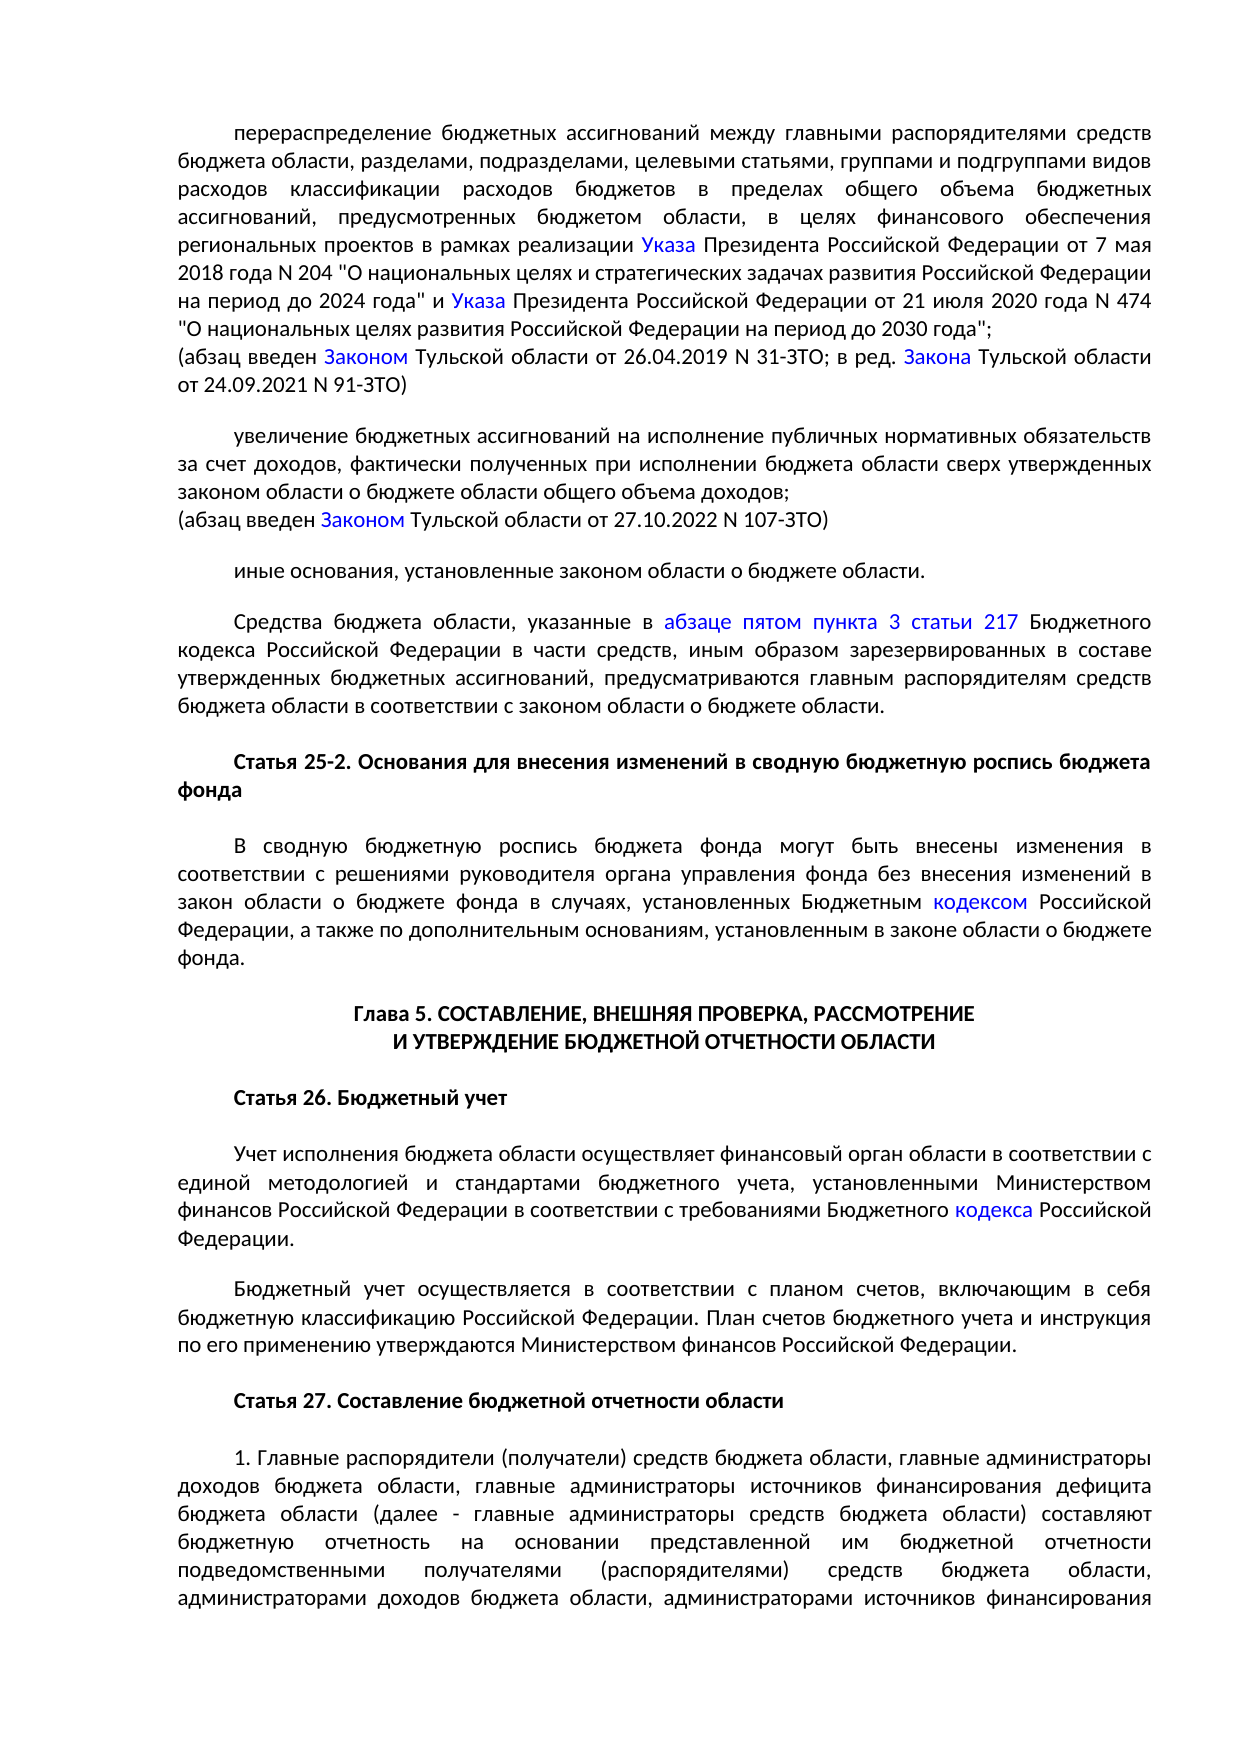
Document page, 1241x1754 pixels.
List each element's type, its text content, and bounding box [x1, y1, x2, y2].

title И УТВЕРЖДЕНИЕ БЮДЖЕТНОЙ ОТЧЕТНОСТИ ОБЛАСТИ [177, 1027, 1152, 1056]
text (абзац введен Законом Тульской области от 27.10.2022 N 107-ЗТО) [177, 505, 1152, 533]
text Бюджетный учет осуществляется в соответствии с планом счетов, включающим в себя бюджетную классификацию Российской Федерации. План счетов бюджетного учета и инструкция по его применению утверждаются Министерством финансов Российской Федерации. [177, 1274, 1152, 1359]
text В сводную бюджетную роспись бюджета фонда могут быть внесены изменения в соответствии с решениями руководителя органа управления фонда без внесения изменений в закон области о бюджете фонда в случаях, установленных Бюджетным кодексом Российской Федерации, а также по дополнительным основаниям, установленным в законе области о бюджете фонда. [177, 831, 1152, 971]
title Статья 27. Составление бюджетной отчетности области [177, 1387, 1152, 1415]
text (абзац введен Законом Тульской области от 26.04.2019 N 31-ЗТО; в ред. Закона Тульской области от 24.09.2021 N 91-ЗТО) [177, 342, 1152, 398]
title Статья 25-2. Основания для внесения изменений в сводную бюджетную роспись бюджета фонда [177, 747, 1152, 803]
text Средства бюджета области, указанные в абзаце пятом пункта 3 статьи 217 Бюджетного кодекса Российской Федерации в части средств, иным образом зарезервированных в составе утвержденных бюджетных ассигнований, предусматриваются главным распорядителям средств бюджета области в соответствии с законом области о бюджете области. [177, 607, 1152, 719]
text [177, 1443, 1152, 1611]
text иные основания, установленные законом области о бюджете области. [177, 556, 1152, 584]
text увеличение бюджетных ассигнований на исполнение публичных нормативных обязательств за счет доходов, фактически полученных при исполнении бюджета области сверх утвержденных законом области о бюджете области общего объема доходов; [177, 421, 1152, 505]
title Статья 26. Бюджетный учет [177, 1083, 1152, 1112]
title Глава 5. СОСТАВЛЕНИЕ, ВНЕШНЯЯ ПРОВЕРКА, РАССМОТРЕНИЕ [177, 999, 1152, 1027]
text перераспределение бюджетных ассигнований между главными распорядителями средств бюджета области, разделами, подразделами, целевыми статьями, группами и подгруппами видов расходов классификации расходов бюджетов в пределах общего объема бюджетных ассигнований, предусмотренных бюджетом области, в целях финансового обеспечения региональных проектов в рамках реализации Указа Президента Российской Федерации от 7 мая 2018 года N 204 "О национальных целях и стратегических задачах развития Российской Федерации на период до 2024 года" и Указа Президента Российской Федерации от 21 июля 2020 года N 474 "О национальных целях развития Российской Федерации на период до 2030 года"; [177, 118, 1152, 342]
text Учет исполнения бюджета области осуществляет финансовый орган области в соответствии с единой методологией и стандартами бюджетного учета, установленными Министерством финансов Российской Федерации в соответствии с требованиями Бюджетного кодекса Российской Федерации. [177, 1139, 1152, 1252]
